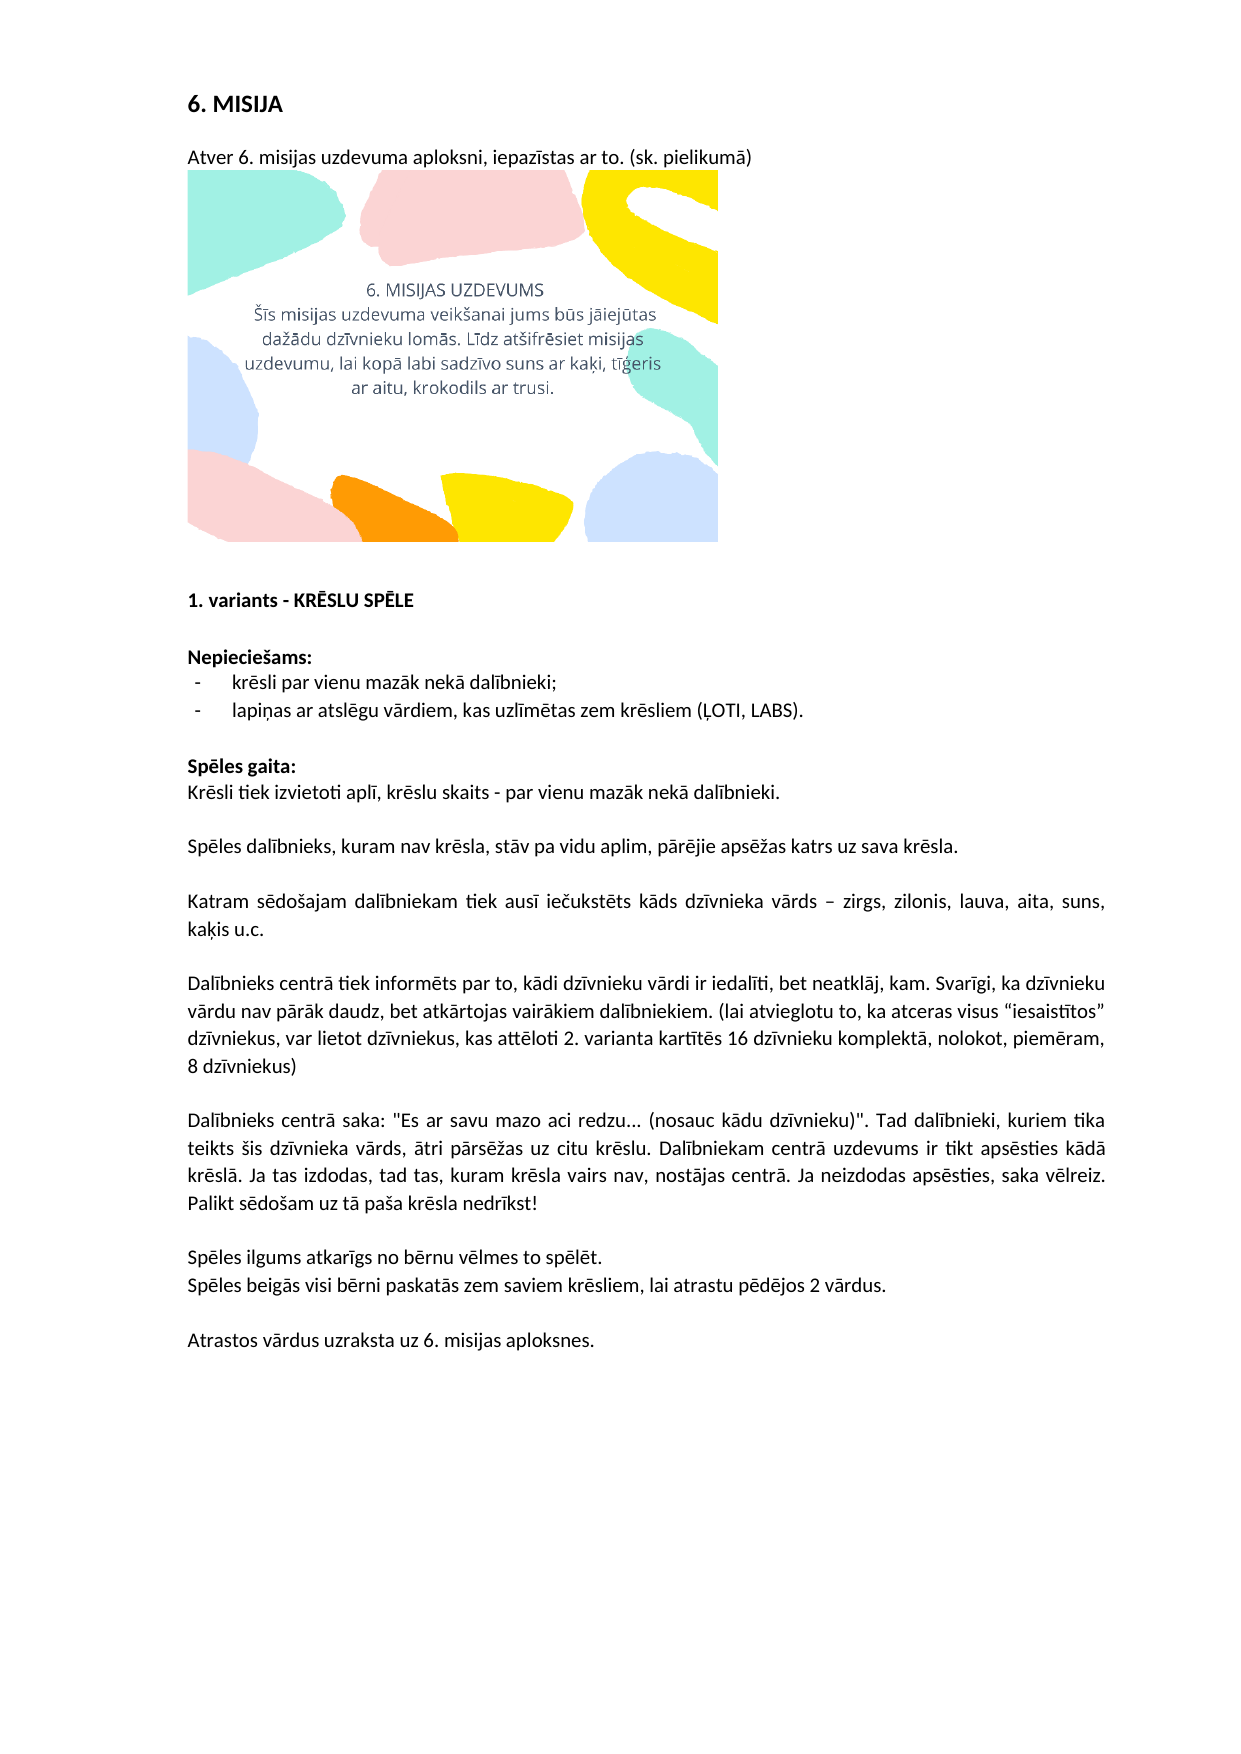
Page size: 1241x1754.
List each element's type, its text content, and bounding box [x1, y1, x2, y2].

list krēsli par vienu mazāk nekā dalībnieki; [194, 669, 1107, 695]
text Nepieciešams: [187, 644, 1107, 669]
text 1. variants - KRĒSLU SPĒLE [187, 587, 1107, 613]
text Spēles dalībnieks, kuram nav krēsla, stāv pa vidu aplim, pārējie apsēžas katrs uz sava krēsla. [187, 834, 1107, 859]
list lapiņas ar atslēgu vārdiem, kas uzlīmētas zem krēsliem (ĻOTI, LABS). [194, 697, 1107, 722]
text Spēles gaita: [187, 753, 1107, 779]
text Atver 6. misijas uzdevuma aploksni, iepazīstas ar to. (sk. pielikumā) [187, 144, 1107, 170]
text Dalībnieks centrā saka: "Es ar savu mazo aci redzu... (nosauc kādu dzīvnieku)". Tad dalībnieki, kuriem tika teikts šis dzīvnieka vārds, ātri pārsēžas uz citu krēslu. Dalībniekam centrā uzdevums ir tikt apsēsties kādā krēslā. Ja tas izdodas, tad tas, kuram krēsla vairs nav, nostājas centrā. Ja neizdodas apsēsties, saka vēlreiz. Palikt sēdošam uz tā paša krēsla nedrīkst! [187, 1108, 1107, 1215]
text Spēles beigās visi bērni paskatās zem saviem krēsliem, lai atrastu pēdējos 2 vārdus. [187, 1272, 1107, 1297]
text 6. MISIJA [187, 89, 1107, 119]
text Katram sēdošajam dalībniekam tiek ausī iečukstēts kāds dzīvnieka vārds – zirgs, zilonis, lauva, aita, suns, kaķis u.c. [187, 888, 1107, 941]
text Krēsli tiek izvietoti aplī, krēslu skaits - par vienu mazāk nekā dalībnieki. [187, 779, 1107, 804]
picture [187, 170, 718, 542]
text Atrastos vārdus uzraksta uz 6. misijas aploksnes. [187, 1327, 1107, 1352]
text Dalībnieks centrā tiek informēts par to, kādi dzīvnieku vārdi ir iedalīti, bet neatklāj, kam. Svarīgi, ka dzīvnieku vārdu nav pārāk daudz, bet atkārtojas vairākiem dalībniekiem. (lai atvieglotu to, ka atceras visus “iesaistītos” dzīvniekus, var lietot dzīvniekus, kas attēloti 2. varianta kartītēs 16 dzīvnieku komplektā, nolokot, piemēram, 8 dzīvniekus) [187, 971, 1107, 1078]
text Spēles ilgums atkarīgs no bērnu vēlmes to spēlēt. [187, 1244, 1107, 1270]
